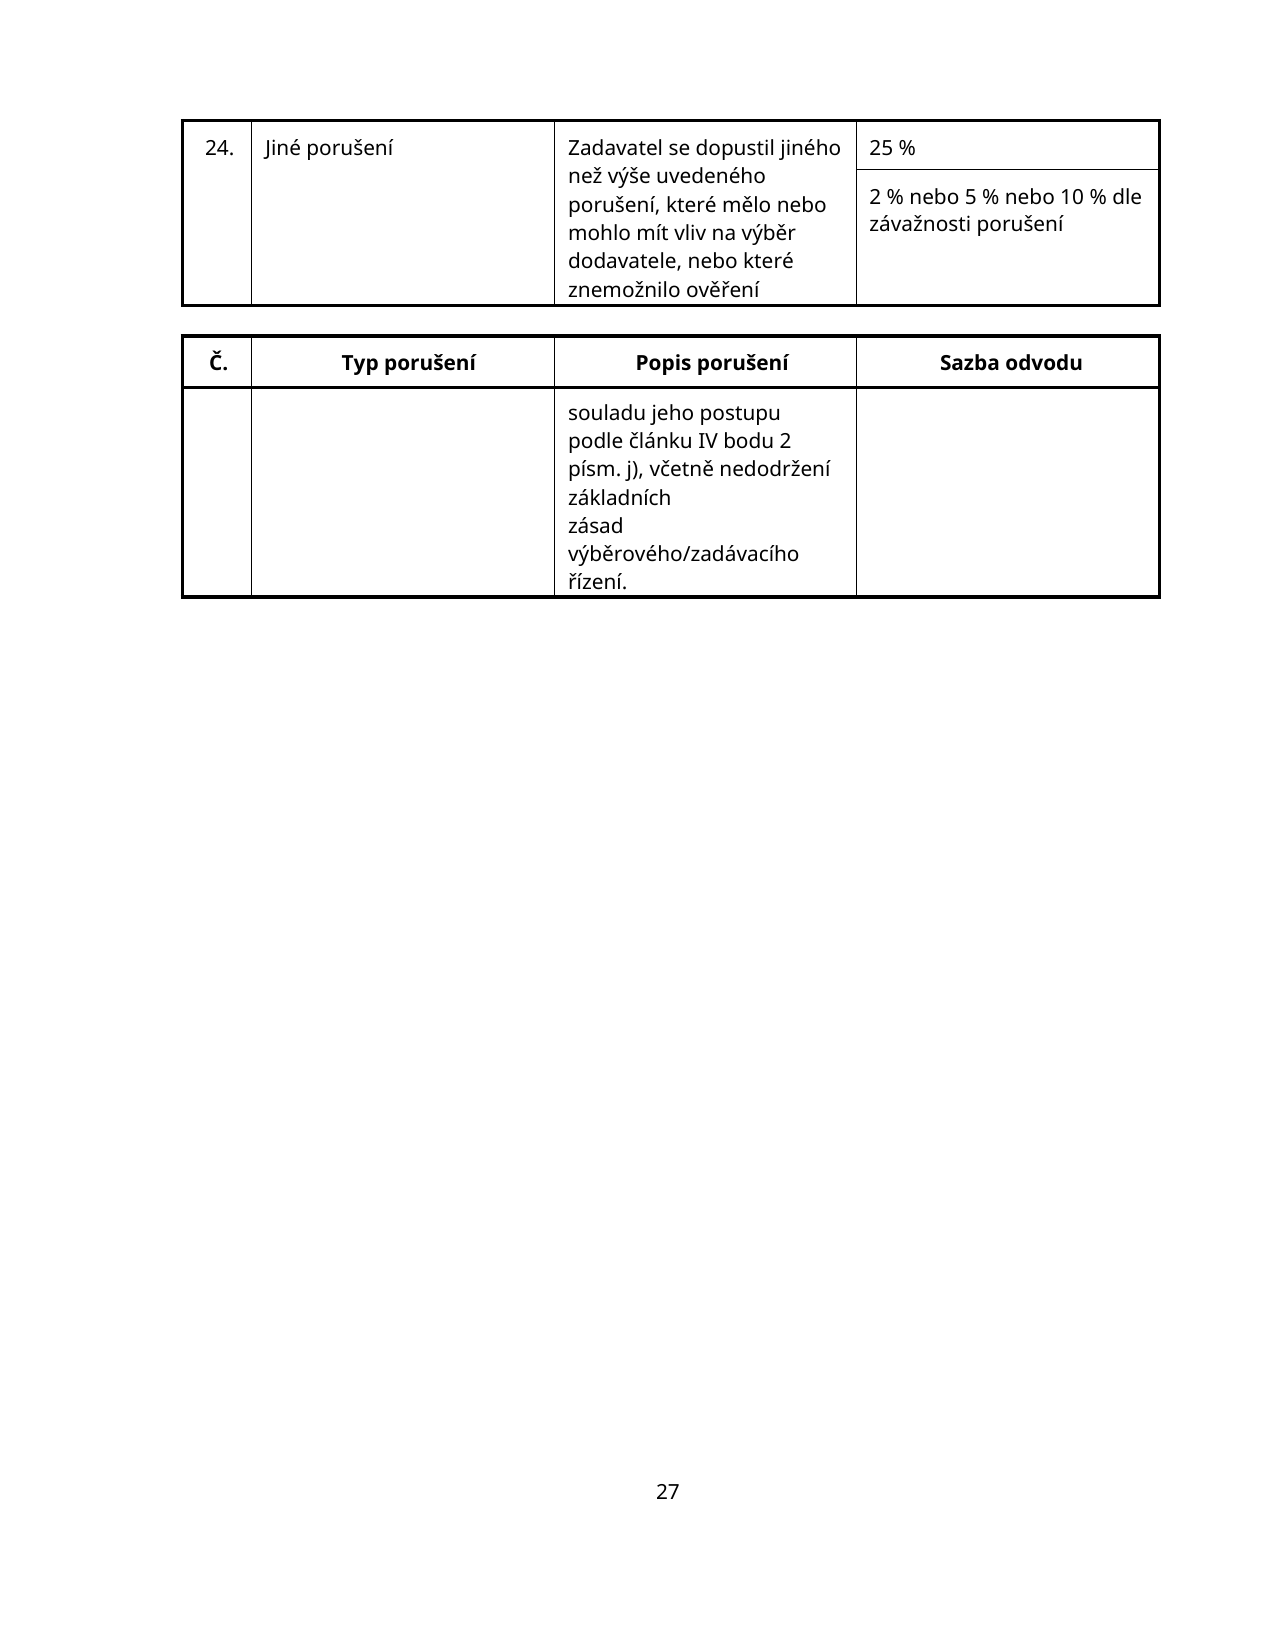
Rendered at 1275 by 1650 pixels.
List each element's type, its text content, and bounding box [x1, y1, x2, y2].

table_cell 24. [184, 122, 251, 303]
table_cell souladu jeho postupu podle článku IV bodu 2 písm. j), včetně nedodržení základních zásad výběrového/zadávacího řízení. [555, 389, 856, 595]
table_header Popis porušení [555, 338, 856, 386]
table_cell [252, 389, 554, 595]
table_header Č. [184, 338, 251, 386]
table_header Sazba odvodu [857, 338, 1158, 386]
table_cell [184, 389, 251, 595]
table_header Typ porušení [252, 338, 554, 386]
table_cell Zadavatel se dopustil jiného než výše uvedeného porušení, které mělo nebo mohlo mít vliv na výběr dodavatele, nebo které znemožnilo ověření [555, 122, 856, 303]
table_cell Jiné porušení [252, 122, 554, 303]
table_cell 25 % [857, 122, 1158, 169]
table_cell 2 % nebo 5 % nebo 10 % dle závažnosti porušení [857, 170, 1158, 303]
table_cell [857, 389, 1158, 595]
